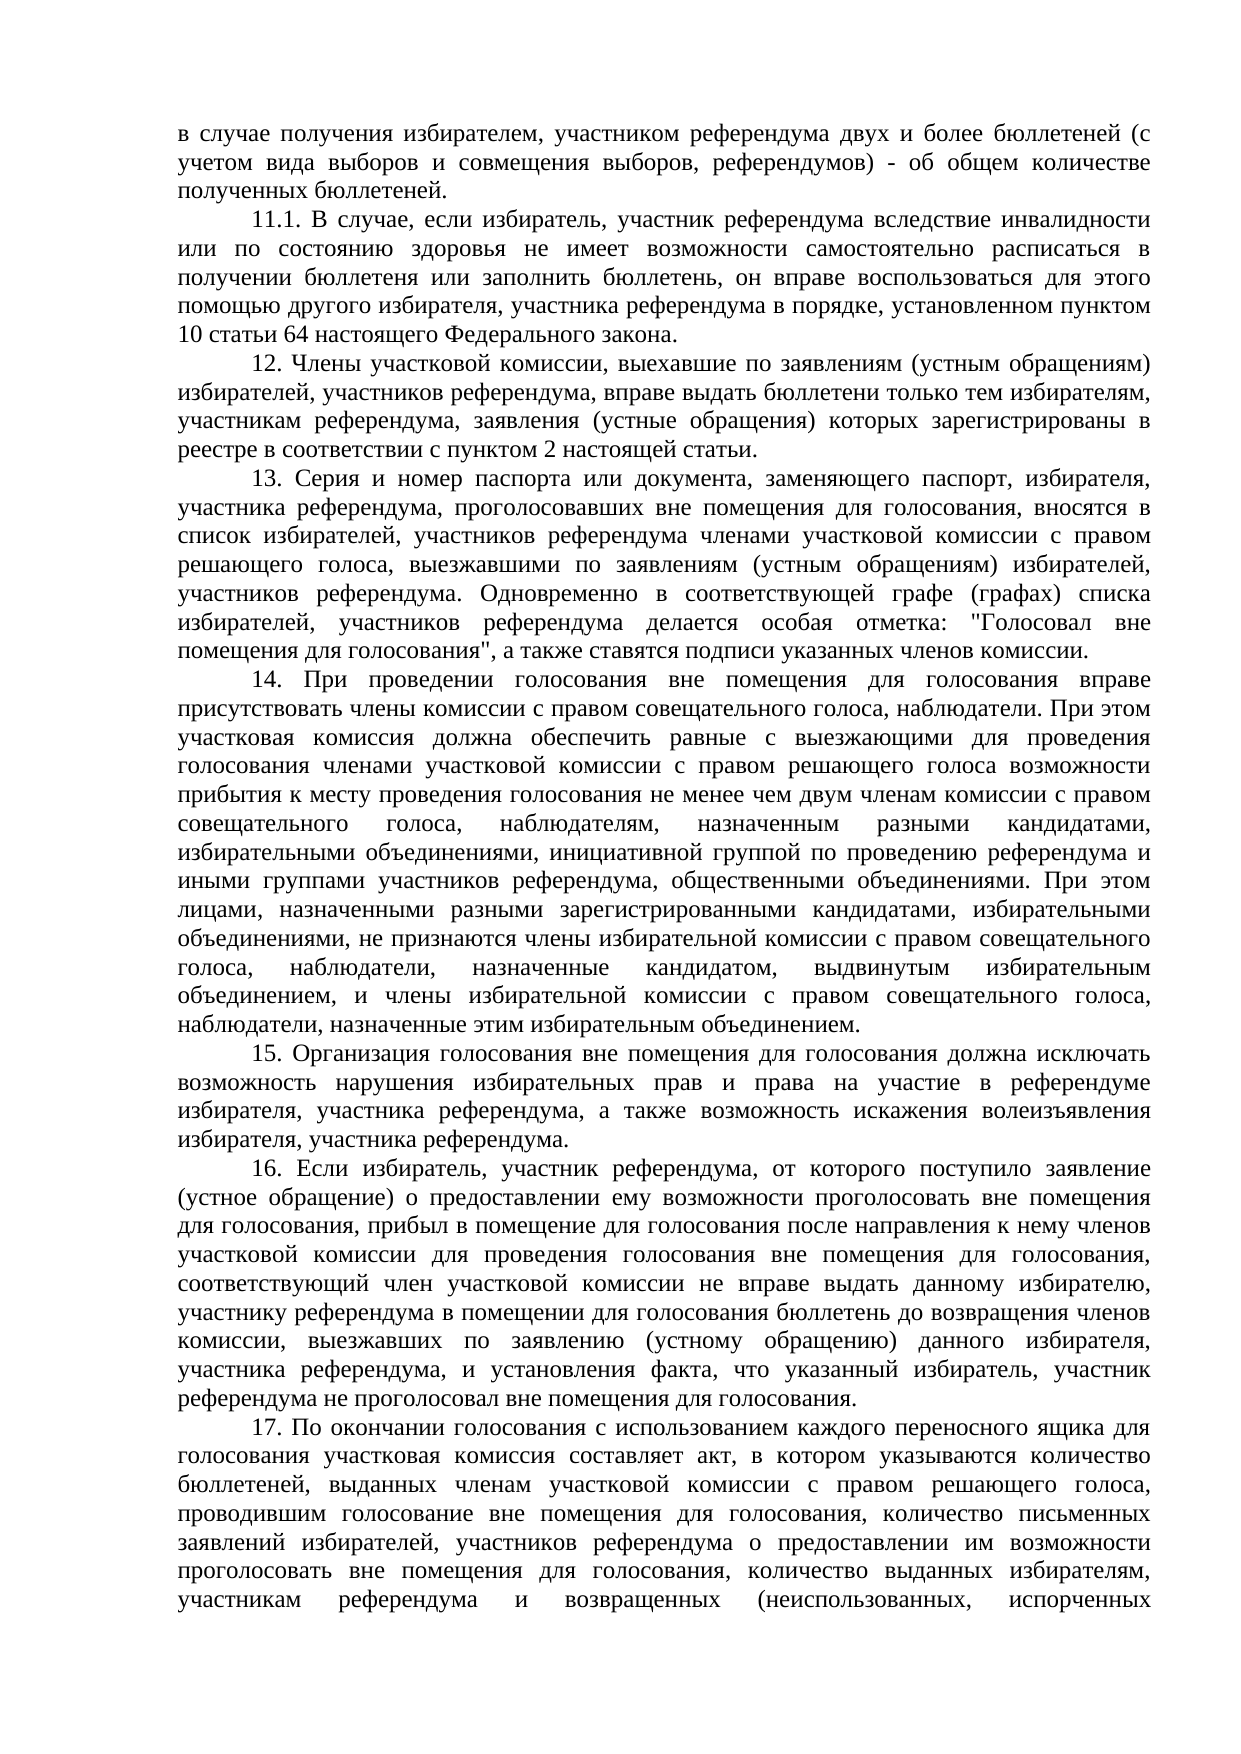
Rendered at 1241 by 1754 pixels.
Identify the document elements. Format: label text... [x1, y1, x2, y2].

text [177, 118, 1152, 204]
text 15. Организация голосования вне помещения для голосования должна исключать возможность нарушения избирательных прав и права на участие в референдуме избирателя, участника референдума, а также возможность искажения волеизъявления избирателя, участника референдума. [177, 1038, 1152, 1153]
text 12. Члены участковой комиссии, выехавшие по заявлениям (устным обращениям) избирателей, участников референдума, вправе выдать бюллетени только тем избирателям, участникам референдума, заявления (устные обращения) которых зарегистрированы в реестре в соответствии с пунктом 2 настоящей статьи. [177, 348, 1152, 463]
text 14. При проведении голосования вне помещения для голосования вправе присутствовать члены комиссии с правом совещательного голоса, наблюдатели. При этом участковая комиссия должна обеспечить равные с выезжающими для проведения голосования членами участковой комиссии с правом решающего голоса возможности прибытия к месту проведения голосования не менее чем двум членам комиссии с правом совещательного голоса, наблюдателям, назначенным разными кандидатами, избирательными объединениями, инициативной группой по проведению референдума и иными группами участников референдума, общественными объединениями. При этом лицами, назначенными разными зарегистрированными кандидатами, избирательными объединениями, не признаются члены избирательной комиссии с правом совещательного голоса, наблюдатели, назначенные кандидатом, выдвинутым избирательным объединением, и члены избирательной комиссии с правом совещательного голоса, наблюдатели, назначенные этим избирательным объединением. [177, 664, 1152, 1038]
text 11.1. В случае, если избиратель, участник референдума вследствие инвалидности или по состоянию здоровья не имеет возможности самостоятельно расписаться в получении бюллетеня или заполнить бюллетень, он вправе воспользоваться для этого помощью другого избирателя, участника референдума в порядке, установленном пунктом 10 статьи 64 настоящего Федерального закона. [177, 204, 1152, 348]
text 13. Серия и номер паспорта или документа, заменяющего паспорт, избирателя, участника референдума, проголосовавших вне помещения для голосования, вносятся в список избирателей, участников референдума членами участковой комиссии с правом решающего голоса, выезжавшими по заявлениям (устным обращениям) избирателей, участников референдума. Одновременно в соответствующей графе (графах) списка избирателей, участников референдума делается особая отметка: "Голосовал вне помещения для голосования", а также ставятся подписи указанных членов комиссии. [177, 463, 1152, 664]
text 16. Если избиратель, участник референдума, от которого поступило заявление (устное обращение) о предоставлении ему возможности проголосовать вне помещения для голосования, прибыл в помещение для голосования после направления к нему членов участковой комиссии для проведения голосования вне помещения для голосования, соответствующий член участковой комиссии не вправе выдать данному избирателю, участнику референдума в помещении для голосования бюллетень до возвращения членов комиссии, выезжавших по заявлению (устному обращению) данного избирателя, участника референдума, и установления факта, что указанный избиратель, участник референдума не проголосовал вне помещения для голосования. [177, 1153, 1152, 1412]
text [177, 1412, 1152, 1613]
